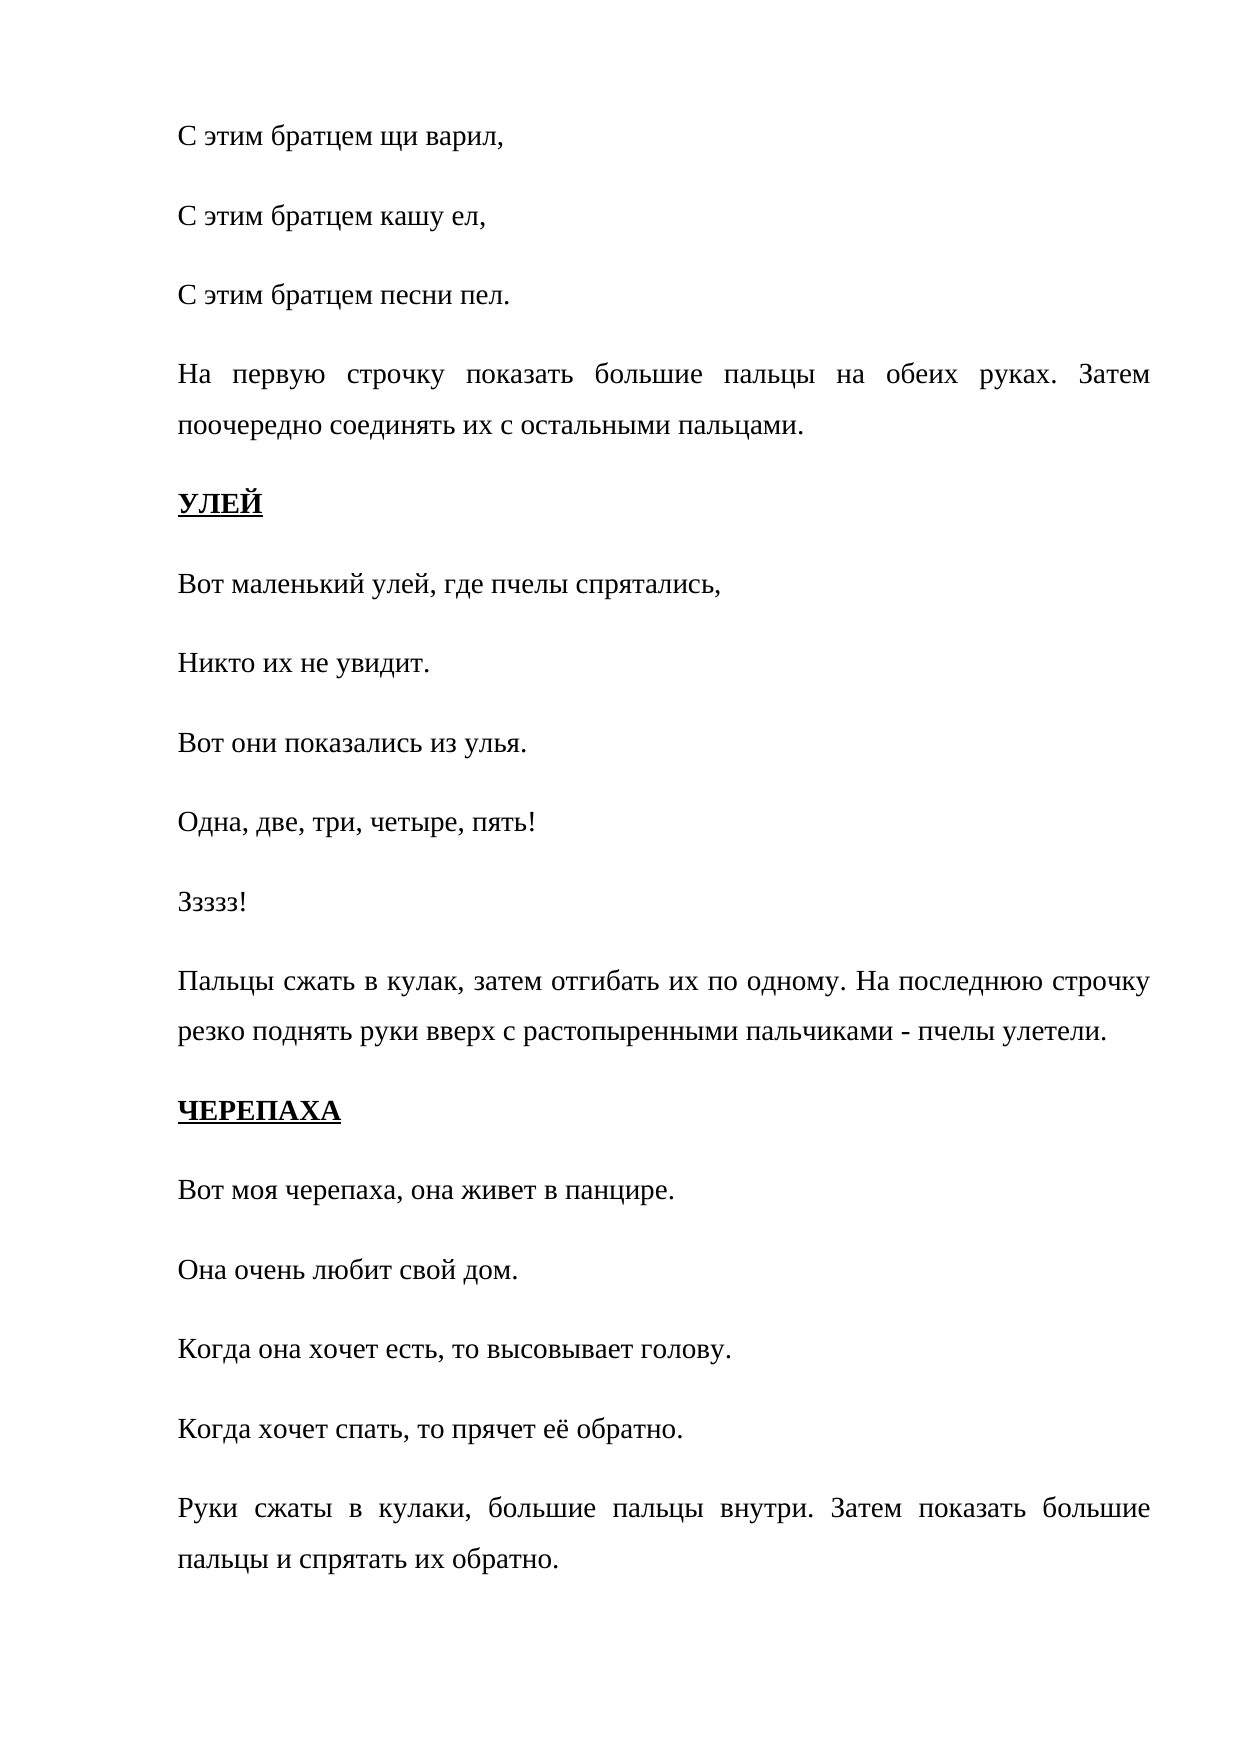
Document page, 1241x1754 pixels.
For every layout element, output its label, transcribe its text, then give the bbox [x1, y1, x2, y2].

text С этим братцем песни пел. [177, 277, 1152, 311]
text На первую строчку показать большие пальцы на обеих руках. Затем поочередно соединять их с остальными пальцами. [177, 357, 1152, 440]
text Когда она хочет есть, то высовывает голову. [177, 1331, 1152, 1365]
text Вот моя черепаха, она живет в панцире. [177, 1172, 1152, 1206]
text Она очень любит свой дом. [177, 1252, 1152, 1286]
text Никто их не увидит. [177, 645, 1152, 679]
text Одна, две, три, четыре, пять! [177, 804, 1152, 838]
text УЛЕЙ [177, 486, 1152, 520]
text ЧЕРЕПАХА [177, 1093, 1152, 1127]
text Ззззз! [177, 884, 1152, 917]
text Руки сжаты в кулаки, большие пальцы внутри. Затем показать большие пальцы и спрятать их обратно. [177, 1490, 1152, 1574]
text Когда хочет спать, то прячет её обратно. [177, 1411, 1152, 1444]
text С этим братцем кашу ел, [177, 198, 1152, 231]
text Пальцы сжать в кулак, затем отгибать их по одному. На последнюю строчку резко поднять руки вверх с растопыренными пальчиками - пчелы улетели. [177, 963, 1152, 1047]
text Вот они показались из улья. [177, 725, 1152, 758]
text С этим братцем щи варил, [177, 118, 1152, 152]
text Вот маленький улей, где пчелы спрятались, [177, 566, 1152, 599]
